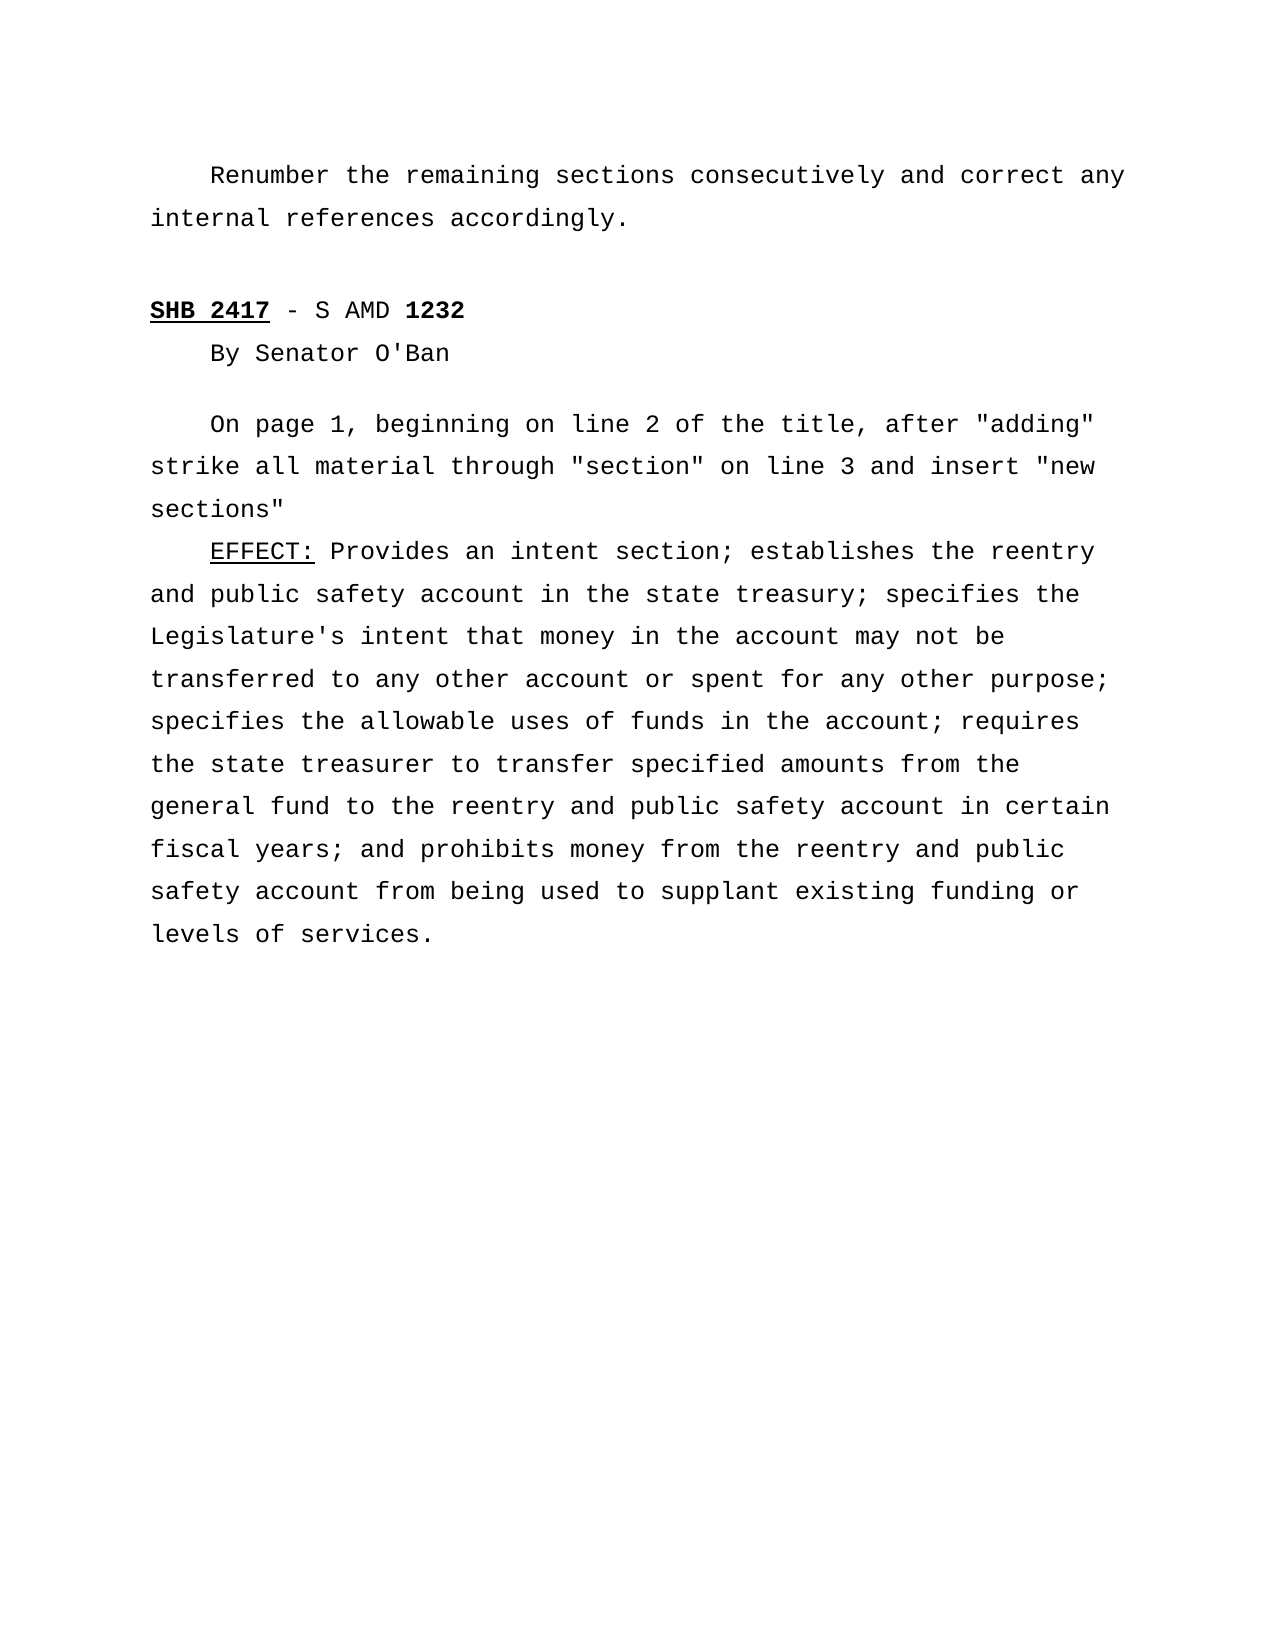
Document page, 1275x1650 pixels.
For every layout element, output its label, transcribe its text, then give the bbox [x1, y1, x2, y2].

text By Senator O'Ban [150, 327, 1125, 370]
text On page 1, beginning on line 2 of the title, after "adding" strike all material through "section" on line 3 and insert "new sections" [150, 398, 1125, 526]
text EFFECT: Provides an intent section; establishes the reentry and public safety account in the state treasury; specifies the Legislature's intent that money in the account may not be transferred to any other account or spent for any other purpose; specifies the allowable uses of funds in the account; requires the state treasurer to transfer specified amounts from the general fund to the reentry and public safety account in certain fiscal years; and prohibits money from the reentry and public safety account from being used to supplant existing funding or levels of services. [150, 526, 1125, 951]
text Renumber the remaining sections consecutively and correct any internal references accordingly. [150, 150, 1125, 235]
text SHB 2417 - S AMD 1232 [150, 285, 1125, 327]
